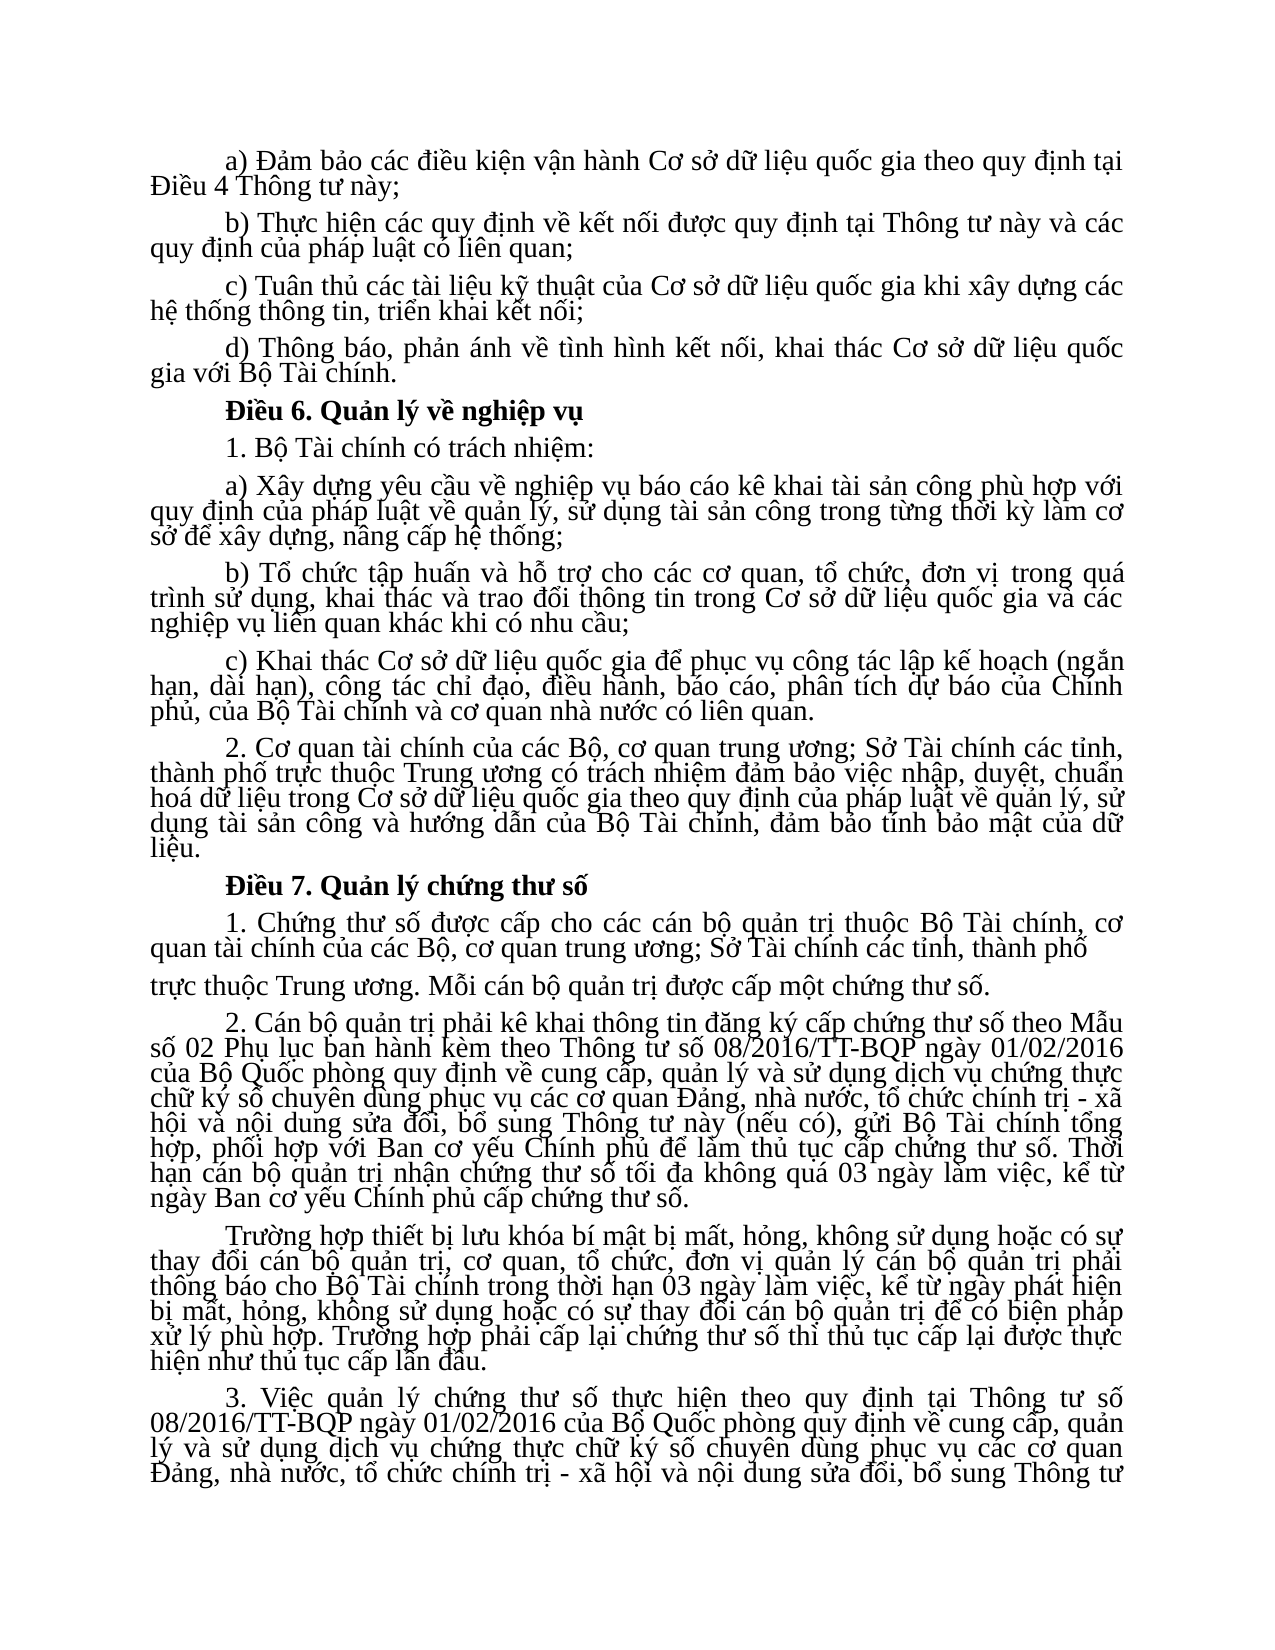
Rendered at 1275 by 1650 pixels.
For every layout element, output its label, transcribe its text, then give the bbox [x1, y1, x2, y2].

text trực thuộc Trung ương. Mỗi cán bộ quản trị được cấp một chứng thư số. [150, 975, 1125, 1000]
text Trường hợp thiết bị lưu khóa bí mật bị mất, hỏng, không sử dụng hoặc có sự thay đổi cán bộ quản trị, cơ quan, tổ chức, đơn vị quản lý cán bộ quản trị phải thông báo cho Bộ Tài chính trong thời hạn 03 ngày làm việc, kể từ ngày phát hiện bị mất, hỏng, không sử dụng hoặc có sự thay đổi cán bộ quản trị để có biện pháp xử lý phù hợp. Trường hợp phải cấp lại chứng thư số thì thủ tục cấp lại được thực hiện như thủ tục cấp lần đầu. [150, 1225, 1125, 1375]
text 2. Cán bộ quản trị phải kê khai thông tin đăng ký cấp chứng thư số theo Mẫu số 02 Phụ lục ban hành kèm theo Thông tư số 08/2016/TT-BQP ngày 01/02/2016 của Bộ Quốc phòng quy định về cung cấp, quản lý và sử dụng dịch vụ chứng thực chữ ký số chuyên dùng phục vụ các cơ quan Đảng, nhà nước, tổ chức chính trị - xã hội và nội dung sửa đổi, bổ sung Thông tư này (nếu có), gửi Bộ Tài chính tổng hợp, phối hợp với Ban cơ yếu Chính phủ để làm thủ tục cấp chứng thư số. Thời hạn cán bộ quản trị nhận chứng thư số tối đa không quá 03 ngày làm việc, kể từ ngày Ban cơ yếu Chính phủ cấp chứng thư số. [150, 1012, 1125, 1212]
text Điều 6. Quản lý về nghiệp vụ [150, 400, 1125, 425]
text a) Đảm bảo các điều kiện vận hành Cơ sở dữ liệu quốc gia theo quy định tại Điều 4 Thông tư này; [150, 150, 1125, 200]
text a) Xây dựng yêu cầu về nghiệp vụ báo cáo kê khai tài sản công phù hợp với quy định của pháp luật về quản lý, sử dụng tài sản công trong từng thời kỳ làm cơ sở để xây dựng, nâng cấp hệ thống; [150, 475, 1125, 550]
text b) Tổ chức tập huấn và hỗ trợ cho các cơ quan, tổ chức, đơn vị trong quá trình sử dụng, khai thác và trao đổi thông tin trong Cơ sở dữ liệu quốc gia và các nghiệp vụ liên quan khác khi có nhu cầu; [150, 562, 1125, 637]
text d) Thông báo, phản ánh về tình hình kết nối, khai thác Cơ sở dữ liệu quốc gia với Bộ Tài chính. [150, 337, 1125, 387]
text 1. Chứng thư số được cấp cho các cán bộ quản trị thuộc Bộ Tài chính, cơ quan tài chính của các Bộ, cơ quan trung ương; Sở Tài chính các tỉnh, thành phố [150, 912, 1125, 962]
text b) Thực hiện các quy định về kết nối được quy định tại Thông tư này và các quy định của pháp luật có liên quan; [150, 212, 1125, 262]
text 1. Bộ Tài chính có trách nhiệm: [150, 437, 1125, 462]
text Điều 7. Quản lý chứng thư số [150, 875, 1125, 900]
text 2. Cơ quan tài chính của các Bộ, cơ quan trung ương; Sở Tài chính các tỉnh, thành phố trực thuộc Trung ương có trách nhiệm đảm bảo việc nhập, duyệt, chuẩn hoá dữ liệu trong Cơ sở dữ liệu quốc gia theo quy định của pháp luật về quản lý, sử dụng tài sản công và hướng dẫn của Bộ Tài chính, đảm bảo tính bảo mật của dữ liệu. [150, 737, 1125, 862]
text c) Khai thác Cơ sở dữ liệu quốc gia để phục vụ công tác lập kế hoạch (ngắn hạn, dài hạn), công tác chỉ đạo, điều hành, báo cáo, phân tích dự báo của Chính phủ, của Bộ Tài chính và cơ quan nhà nước có liên quan. [150, 650, 1125, 725]
text c) Tuân thủ các tài liệu kỹ thuật của Cơ sở dữ liệu quốc gia khi xây dựng các hệ thống thông tin, triển khai kết nối; [150, 275, 1125, 325]
